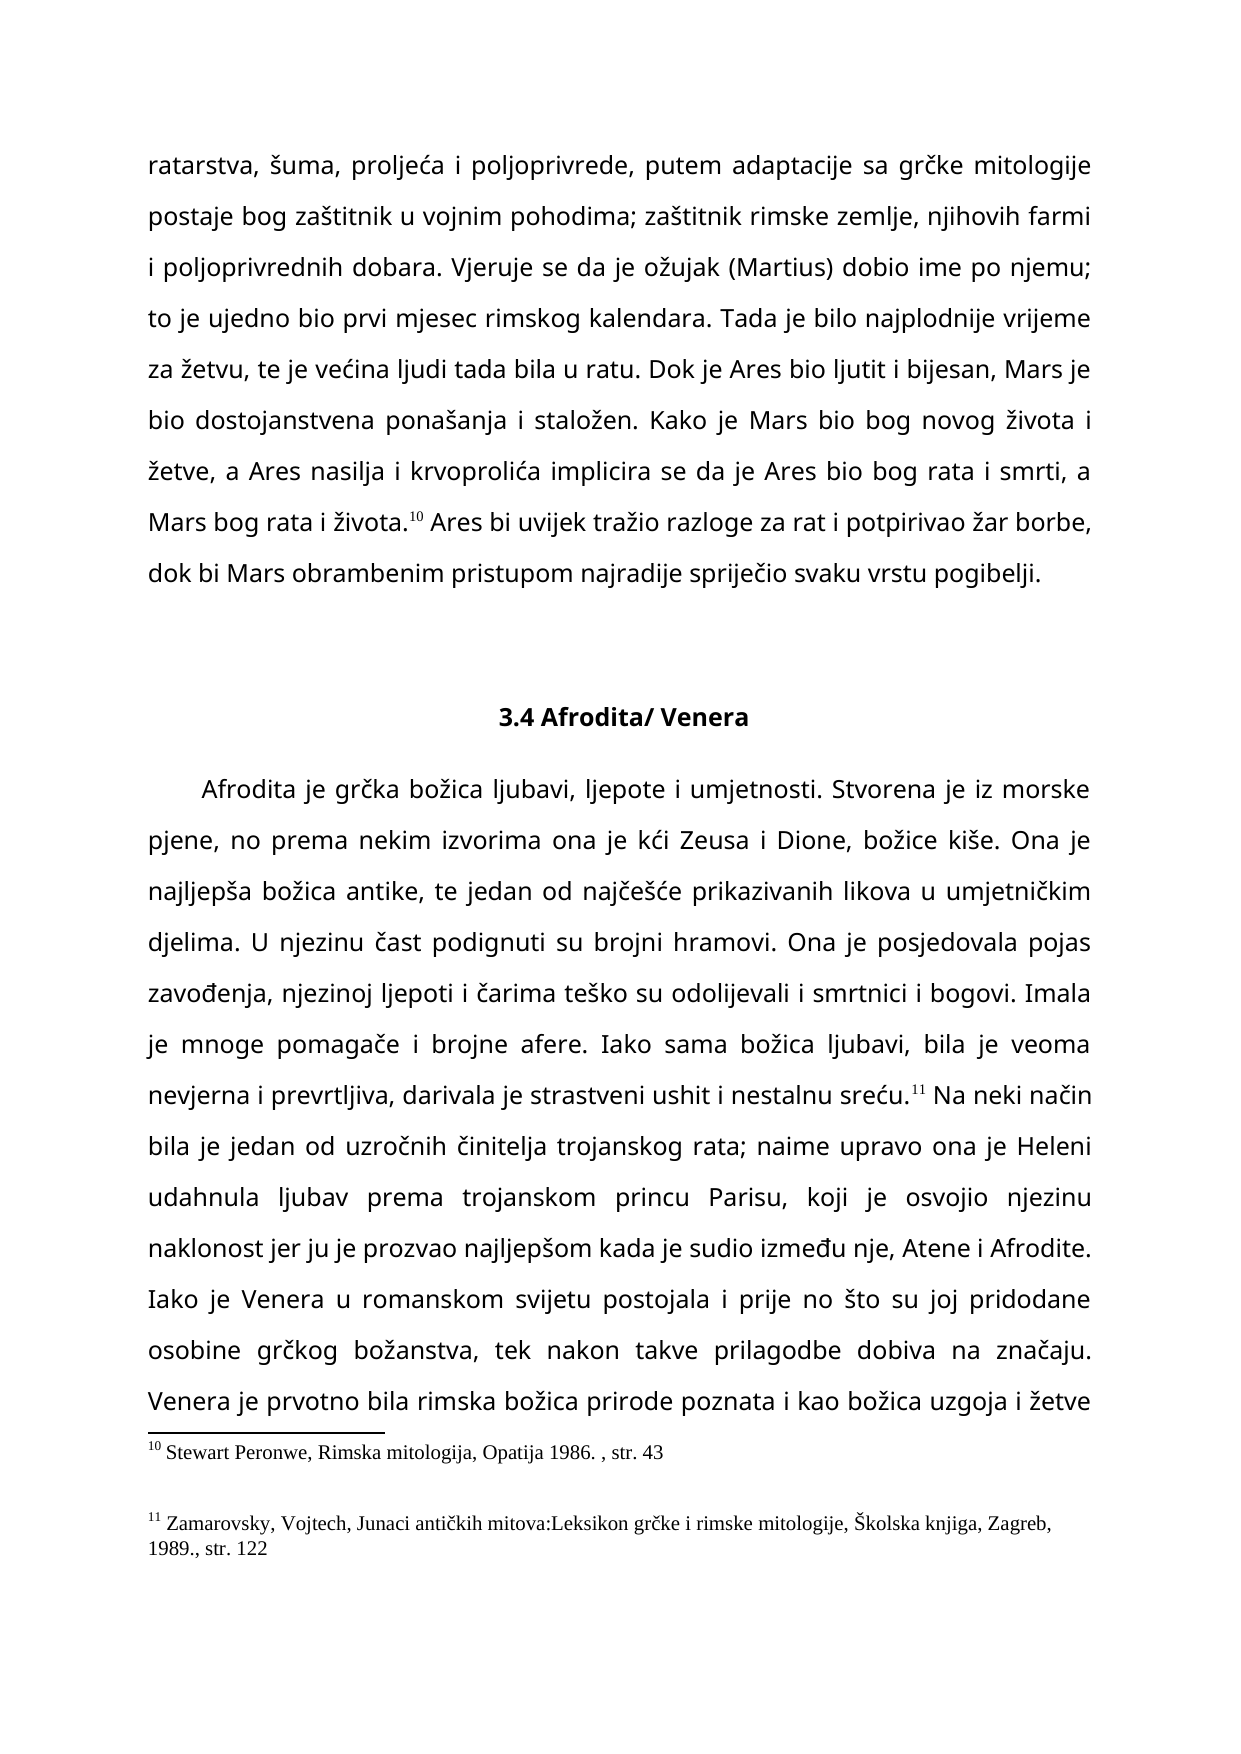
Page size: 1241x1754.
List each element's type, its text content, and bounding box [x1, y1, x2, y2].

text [148, 772, 1093, 1418]
text 3.4 Afrodita/ Venera [155, 700, 1093, 734]
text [148, 148, 1093, 590]
